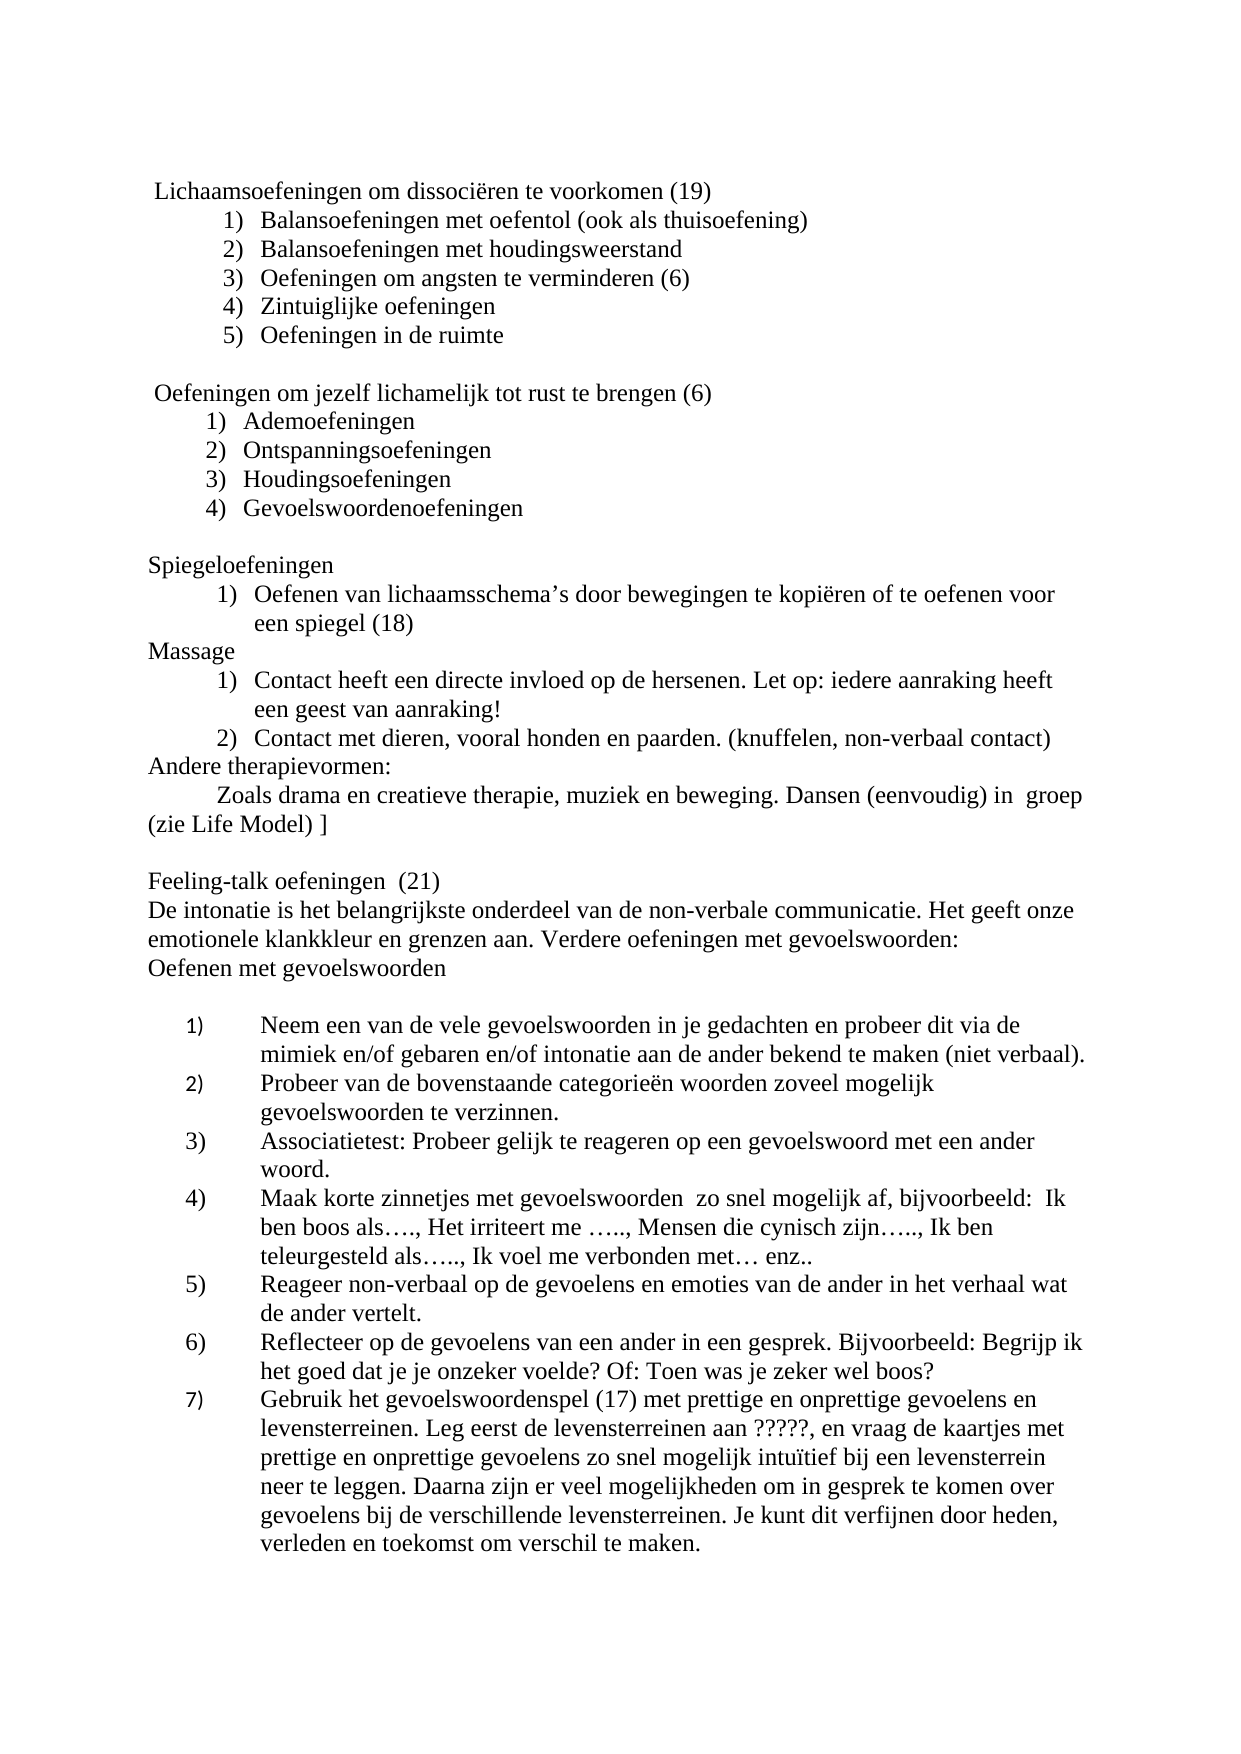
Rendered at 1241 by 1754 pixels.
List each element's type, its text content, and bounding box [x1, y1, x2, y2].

list Gevoelswoordenoefeningen [205, 493, 1093, 521]
list Neem een van de vele gevoelswoorden in je gedachten en probeer dit via de mimiek en/of gebaren en/of intonatie aan de ander bekend te maken (niet verbaal). [185, 1010, 1093, 1068]
list Reageer non-verbaal op de gevoelens en emoties van de ander in het verhaal wat de ander vertelt. [185, 1269, 1093, 1327]
text Spiegeloefeningen [148, 550, 1093, 579]
list Oefeningen om angsten te verminderen (6) [223, 263, 1093, 291]
text Oefenen met gevoelswoorden [148, 953, 1093, 981]
list Ademoefeningen [205, 406, 1093, 435]
text Massage [148, 636, 1093, 665]
list Zintuiglijke oefeningen [223, 291, 1093, 320]
list Balansoefeningen met houdingsweerstand [223, 234, 1093, 263]
text Oefeningen om jezelf lichamelijk tot rust te brengen (6) [148, 378, 1093, 406]
text Feeling-talk oefeningen (21) [148, 866, 1093, 895]
list Oefenen van lichaamsschema’s door bewegingen te kopiëren of te oefenen voor een spiegel (18) [216, 579, 1093, 636]
text Lichaamsoefeningen om dissociëren te voorkomen (19) [148, 176, 1093, 205]
text De intonatie is het belangrijkste onderdeel van de non-verbale communicatie. Het geeft onze emotionele klankkleur en grenzen aan. Verdere oefeningen met gevoelswoorden: [148, 895, 1093, 953]
list Contact heeft een directe invloed op de hersenen. Let op: iedere aanraking heeft een geest van aanraking! [216, 665, 1093, 723]
list Associatietest: Probeer gelijk te reageren op een gevoelswoord met een ander woord. [185, 1126, 1093, 1183]
list Ontspanningsoefeningen [205, 435, 1093, 464]
list Reflecteer op de gevoelens van een ander in een gesprek. Bijvoorbeeld: Begrijp ik het goed dat je je onzeker voelde? Of: Toen was je zeker wel boos? [185, 1327, 1093, 1384]
list Probeer van de bovenstaande categorieën woorden zoveel mogelijk gevoelswoorden te verzinnen. [185, 1068, 1093, 1126]
list Maak korte zinnetjes met gevoelswoorden zo snel mogelijk af, bijvoorbeeld: Ik ben boos als…., Het irriteert me ….., Mensen die cynisch zijn….., Ik ben teleurgesteld als….., Ik voel me verbonden met… enz.. [185, 1183, 1093, 1269]
text Zoals drama en creatieve therapie, muziek en beweging. Dansen (eenvoudig) in groep (zie Life Model) ] [148, 780, 1093, 838]
list Gebruik het gevoelswoordenspel (17) met prettige en onprettige gevoelens en levensterreinen. Leg eerst de levensterreinen aan ?????, en vraag de kaartjes met prettige en onprettige gevoelens zo snel mogelijk intuïtief bij een levensterrein neer te leggen. Daarna zijn er veel mogelijkheden om in gesprek te komen over gevoelens bij de verschillende levensterreinen. Je kunt dit verfijnen door heden, verleden en toekomst om verschil te maken. [185, 1384, 1093, 1557]
list Balansoefeningen met oefentol (ook als thuisoefening) [223, 205, 1093, 234]
list Houdingsoefeningen [205, 464, 1093, 493]
text Andere therapievormen: [148, 751, 1093, 780]
list Oefeningen in de ruimte [223, 320, 1093, 349]
list Contact met dieren, vooral honden en paarden. (knuffelen, non-verbaal contact) [216, 723, 1093, 751]
